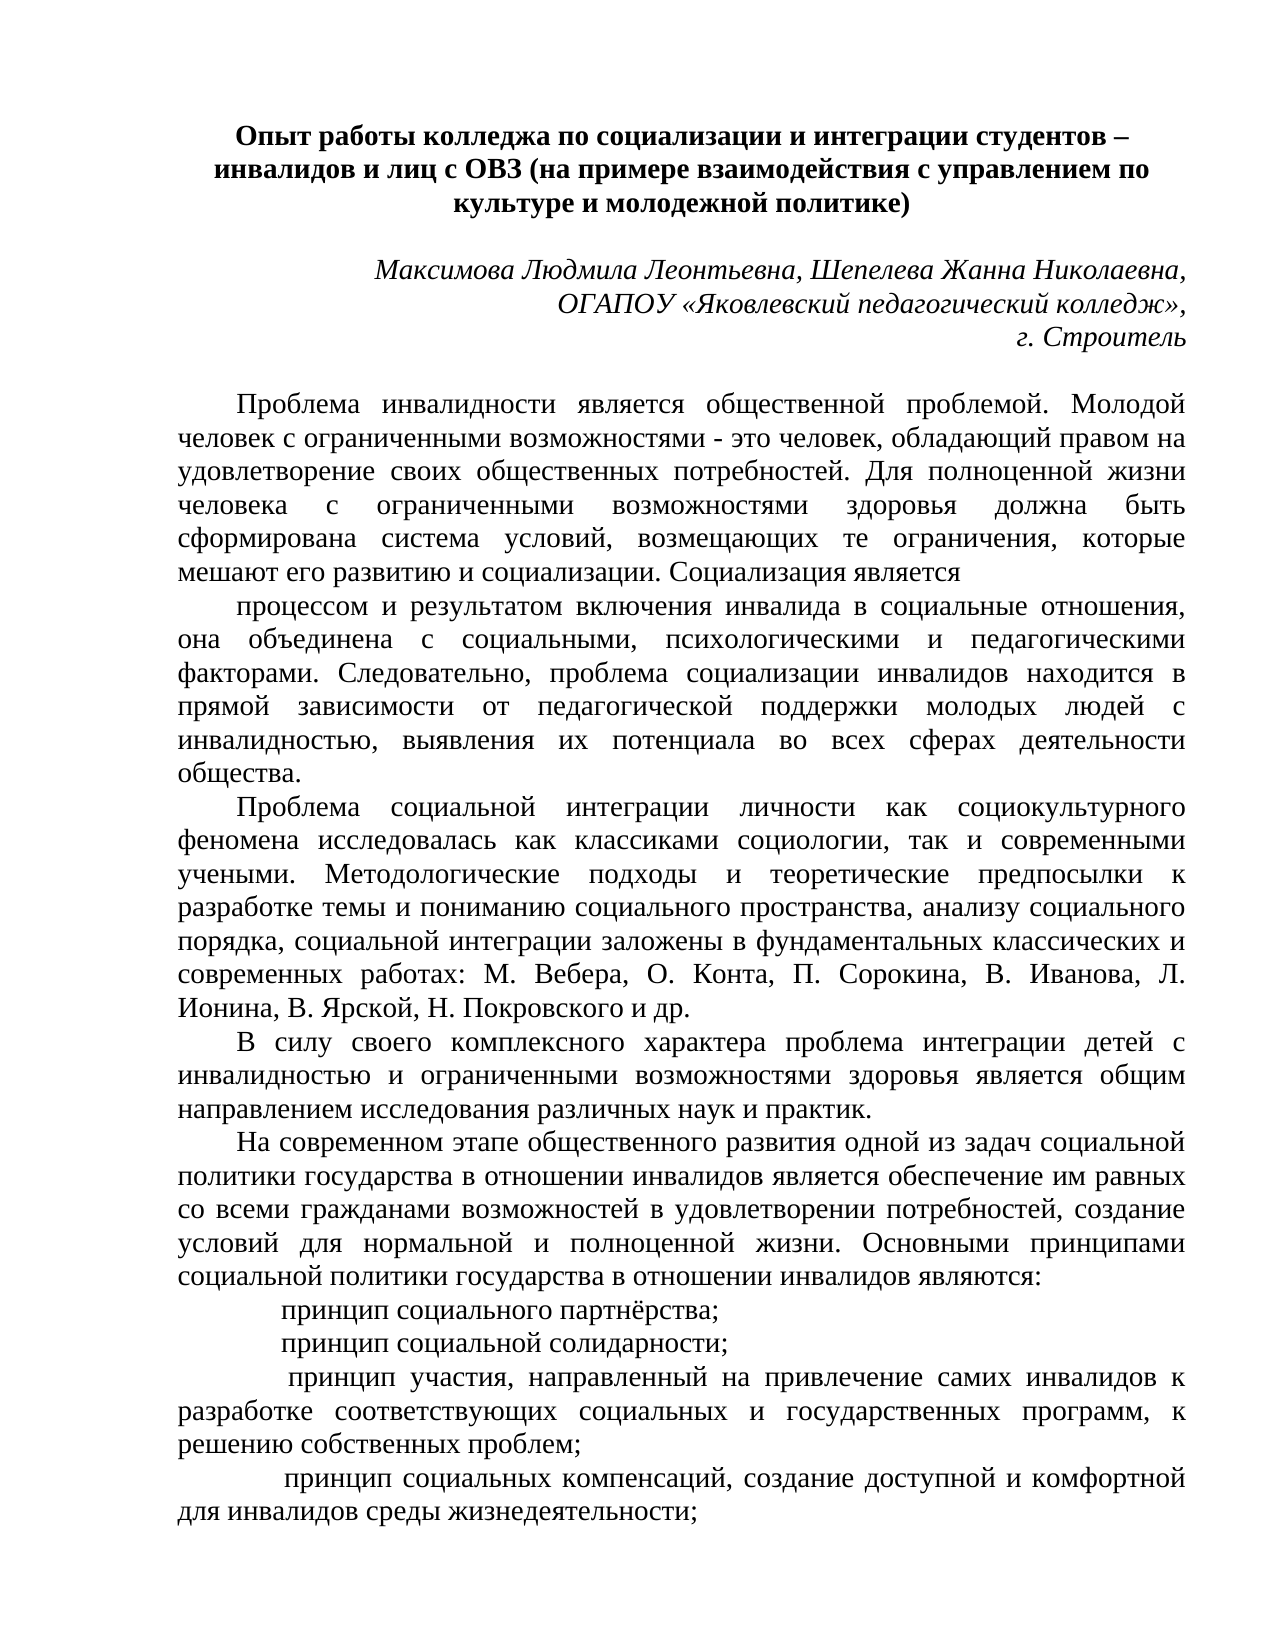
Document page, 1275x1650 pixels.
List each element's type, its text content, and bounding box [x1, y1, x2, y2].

text Опыт работы колледжа по социализации и интеграции студентов – инвалидов и лиц с ОВЗ (на примере взаимодействия с управлением по культуре и молодежной политике) [177, 118, 1186, 219]
text г. Строитель [177, 319, 1186, 353]
list  принцип социальных компенсаций, создание доступной и комфортной для инвалидов среды жизнедеятельности; [177, 1460, 1186, 1527]
list  принцип социального партнёрства; [177, 1292, 1186, 1326]
text Максимова Людмила Леонтьевна, Шепелева Жанна Николаевна, [177, 252, 1186, 286]
list  принцип социальной солидарности; [177, 1326, 1186, 1359]
text В силу своего комплексного характера проблема интеграции детей с инвалидностью и ограниченными возможностями здоровья является общим направлением исследования различных наук и практик. [177, 1024, 1186, 1124]
text ОГАПОУ «Яковлевский педагогический колледж», [177, 286, 1186, 319]
list  принцип участия, направленный на привлечение самих инвалидов к разработке соответствующих социальных и государственных программ, к решению собственных проблем; [177, 1359, 1186, 1460]
text На современном этапе общественного развития одной из задач социальной политики государства в отношении инвалидов является обеспечение им равных со всеми гражданами возможностей в удовлетворении потребностей, создание условий для нормальной и полноценной жизни. Основными принципами социальной политики государства в отношении инвалидов являются: [177, 1124, 1186, 1292]
text Проблема инвалидности является общественной проблемой. Молодой человек с ограниченными возможностями - это человек, обладающий правом на удовлетворение своих общественных потребностей. Для полноценной жизни человека с ограниченными возможностями здоровья должна быть сформирована система условий, возмещающих те ограничения, которые мешают его развитию и социализации. Социализация является [177, 386, 1186, 588]
text процессом и результатом включения инвалида в социальные отношения, она объединена с социальными, психологическими и педагогическими факторами. Следовательно, проблема социализации инвалидов находится в прямой зависимости от педагогической поддержки молодых людей с инвалидностью, выявления их потенциала во всех сферах деятельности общества. [177, 588, 1186, 789]
text Проблема социальной интеграции личности как социокультурного феномена исследовалась как классиками социологии, так и современными учеными. Методологические подходы и теоретические предпосылки к разработке темы и пониманию социального пространства, анализу социального порядка, социальной интеграции заложены в фундаментальных классических и современных работах: М. Вебера, О. Конта, П. Сорокина, В. Иванова, Л. Ионина, В. Ярской, Н. Покровского и др. [177, 789, 1186, 1024]
